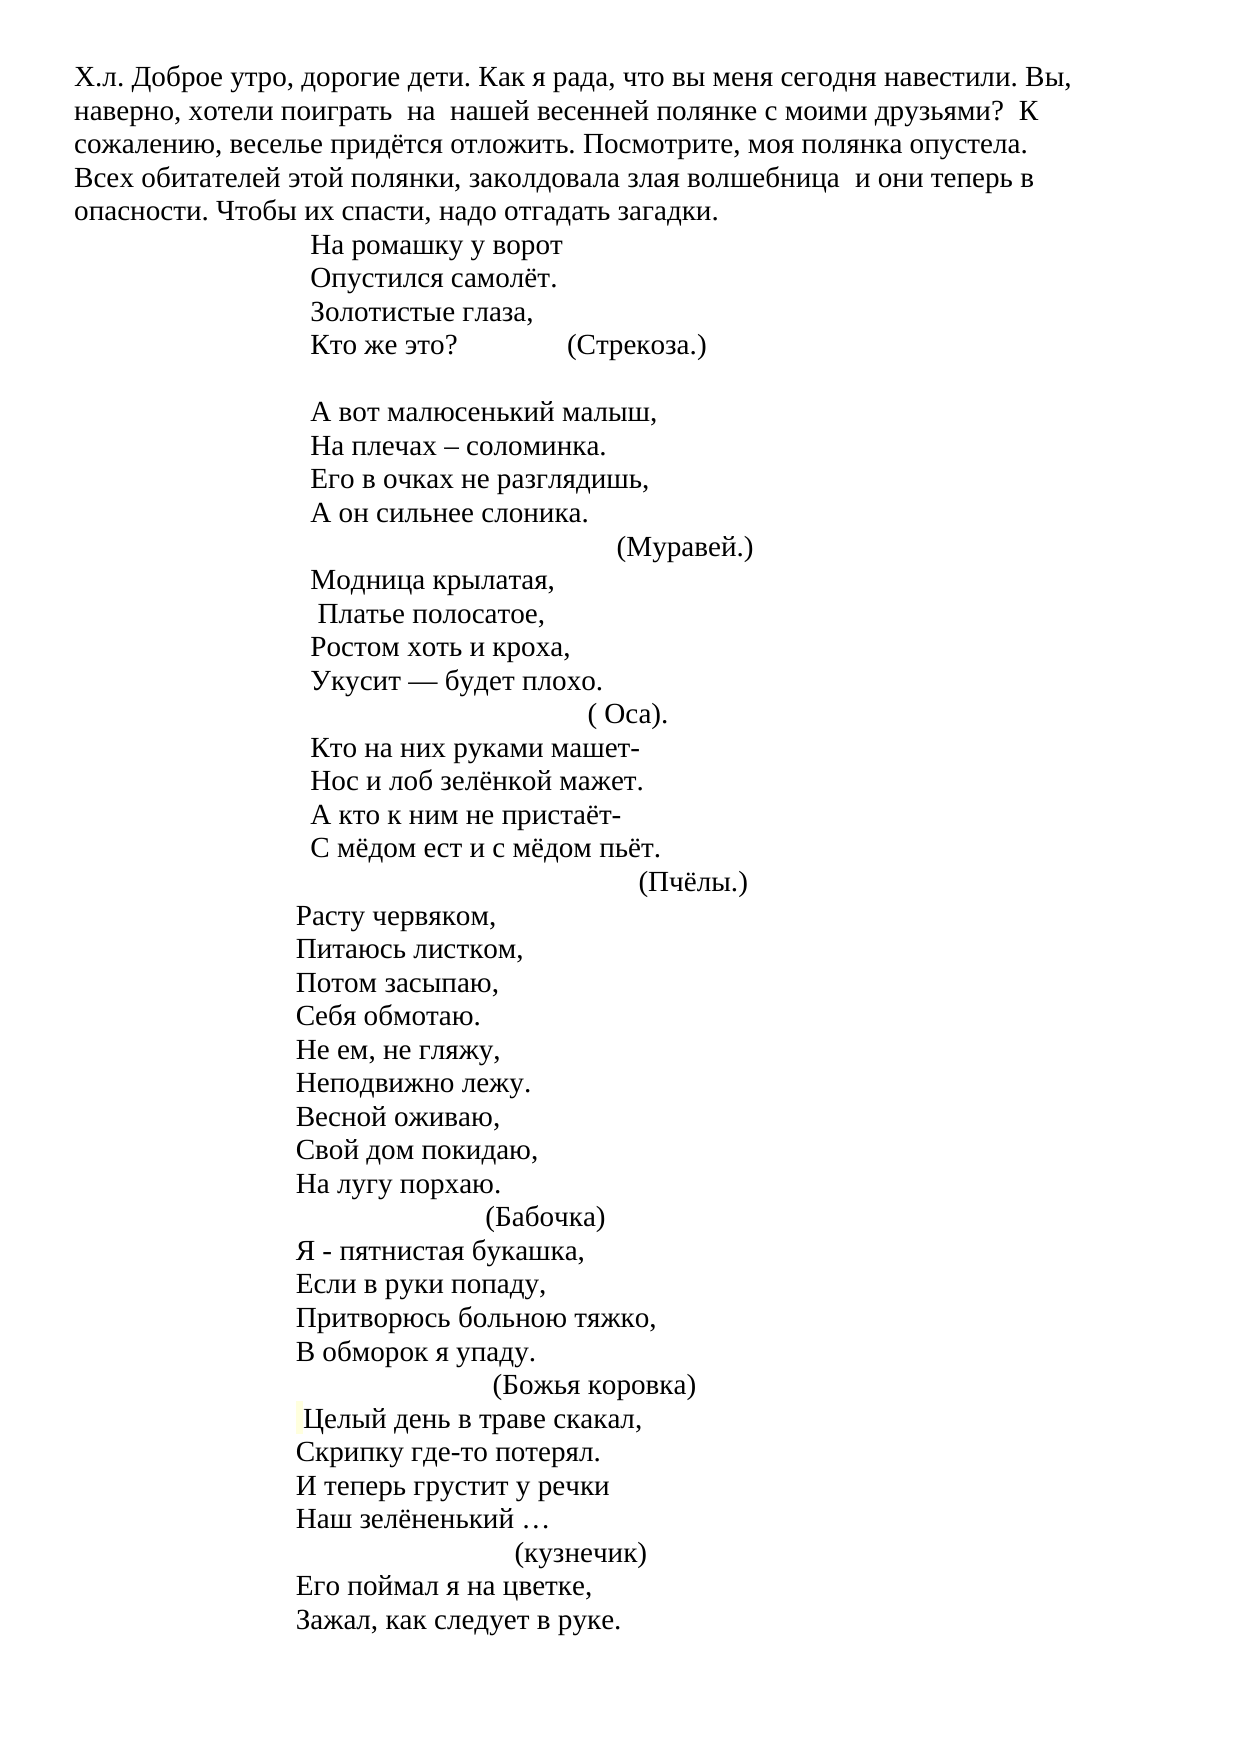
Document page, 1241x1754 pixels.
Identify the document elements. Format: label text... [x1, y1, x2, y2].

text На ромашку у ворот [74, 227, 1167, 260]
text На плечах – соломинка. [74, 428, 1167, 462]
text Целый день в траве скакал, Скрипку где-то потерял. И теперь грустит у речки Наш зелёненький … [296, 1401, 1167, 1535]
text Кто же это? (Стрекоза.) [74, 327, 1167, 361]
text Расту червяком, [296, 898, 1167, 931]
text Нос и лоб зелёнкой мажет. [74, 763, 1167, 797]
text Золотистые глаза, [74, 294, 1167, 327]
text Питаюсь листком, [296, 931, 1167, 965]
text Модница крылатая, Платье полосатое, Ростом хоть и кроха, Укусит — будет плохо. ( Оса). [310, 562, 1167, 730]
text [296, 1568, 1167, 1636]
text Х.л. Доброе утро, дорогие дети. Как я рада, что вы меня сегодня навестили. Вы, наверно, хотели поиграть на нашей весенней полянке с моими друзьями? К сожалению, веселье придётся отложить. Посмотрите, моя полянка опустела. [74, 59, 1167, 160]
text (Божья коровка) [296, 1367, 1167, 1401]
text На лугу порхаю. [296, 1166, 1167, 1199]
text Кто на них руками машет- [74, 730, 1167, 763]
text Свой дом покидаю, [296, 1132, 1167, 1166]
text (Пчёлы.) [74, 864, 1167, 898]
text (Бабочка) [296, 1199, 1167, 1233]
text С мёдом ест и с мёдом пьёт. [74, 831, 1167, 864]
text А кто к ним не пристаёт- [74, 797, 1167, 831]
text Всех обитателей этой полянки, заколдовала злая волшебница и они теперь в опасности. Чтобы их спасти, надо отгадать загадки. [74, 160, 1167, 227]
text Весной оживаю, [296, 1099, 1167, 1132]
text Я - пятнистая букашка, Если в руки попаду, Притворюсь больною тяжко, В обморок я упаду. [296, 1233, 1167, 1367]
text А вот малюсенький малыш, [74, 394, 1167, 428]
text (Муравей.) [74, 529, 1167, 562]
text (кузнечик) [296, 1535, 1167, 1568]
text Неподвижно лежу. [296, 1065, 1167, 1099]
text Не ем, не гляжу, [296, 1032, 1167, 1065]
text А он сильнее слоника. [74, 495, 1167, 529]
text Его в очках не разглядишь, [74, 462, 1167, 495]
text Себя обмотаю. [296, 998, 1167, 1032]
text Опустился самолёт. [74, 260, 1167, 294]
text Потом засыпаю, [296, 965, 1167, 998]
